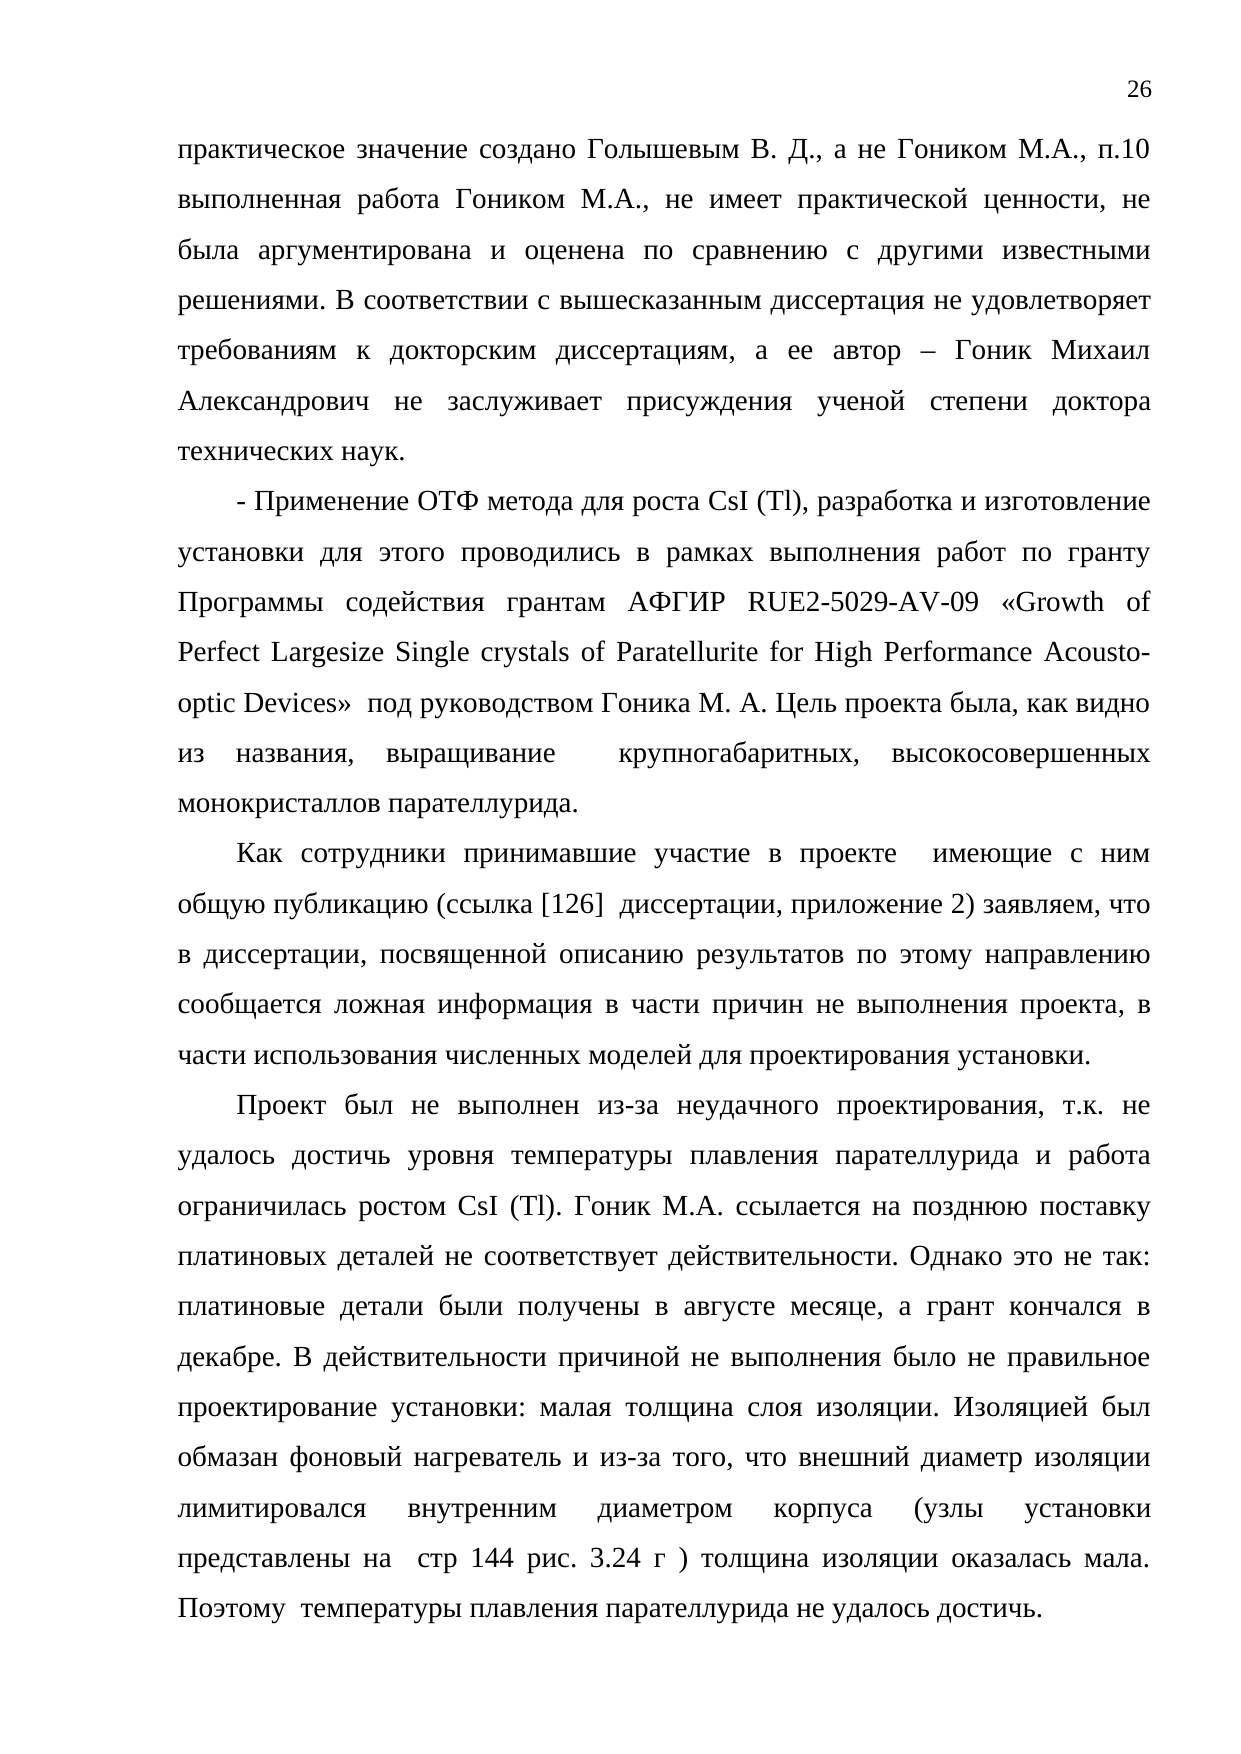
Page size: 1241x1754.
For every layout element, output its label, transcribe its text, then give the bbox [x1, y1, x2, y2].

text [177, 131, 1152, 467]
text Как сотрудники принимавшие участие в проекте имеющие с ним общую публикацию (ссылка [126] диссертации, приложение 2) заявляем, что в диссертации, посвященной описанию результатов по этому направлению сообщается ложная информация в части причин не выполнения проекта, в части использования численных моделей для проектирования установки. [177, 836, 1152, 1070]
text - Применение ОТФ метода для роста CsI (Tl), разработка и изготовление установки для этого проводились в рамках выполнения работ по гранту Программы содействия грантам АФГИР RUE2-5029-AV-09 «Growth of Perfect Largesize Single crystals of Paratellurite for High Performance Acousto-optic Devices» под руководством Гоника М. А. Цель проекта была, как видно из названия, выращивание крупногабаритных, высокосовершенных монокристаллов парателлурида. [177, 483, 1152, 819]
text Проект был не выполнен из-за неудачного проектирования, т.к. не удалось достичь уровня температуры плавления парателлурида и работа ограничилась ростом CsI (Tl). Гоник М.А. ссылается на позднюю поставку платиновых деталей не соответствует действительности. Однако это не так: платиновые детали были получены в августе месяце, а грант кончался в декабре. В действительности причиной не выполнения было не правильное проектирование установки: малая толщина слоя изоляции. Изоляцией был обмазан фоновый нагреватель и из-за того, что внешний диаметр изоляции лимитировался внутренним диаметром корпуса (узлы установки представлены на стр 144 рис. 3.24 г ) толщина изоляции оказалась мала. Поэтому температуры плавления парателлурида не удалось достичь. [177, 1087, 1152, 1624]
